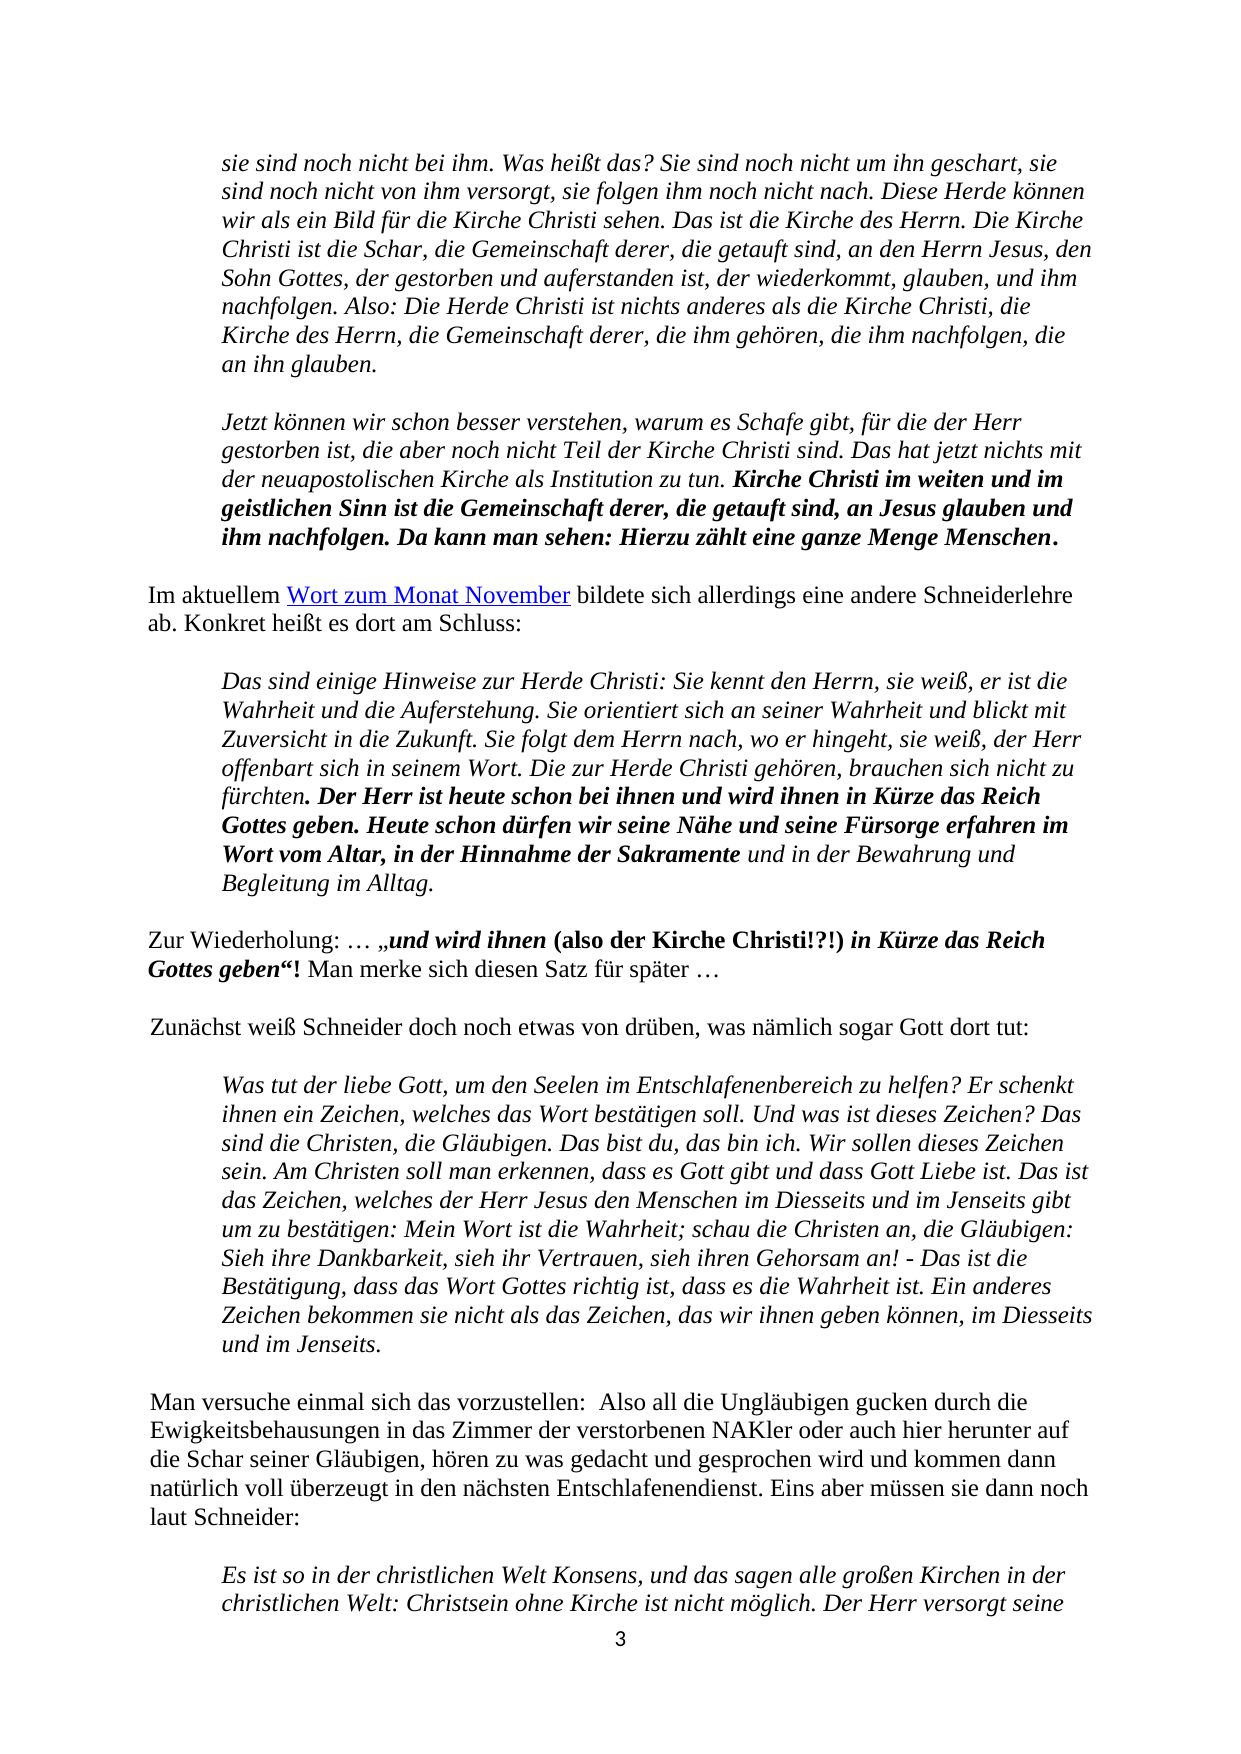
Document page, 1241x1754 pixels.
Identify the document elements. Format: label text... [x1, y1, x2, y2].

text Jetzt können wir schon besser verstehen, warum es Schafe gibt, für die der Herr gestorben ist, die aber noch nicht Teil der Kirche Christi sind. Das hat jetzt nichts mit der neuapostolischen Kirche als Institution zu tun. Kirche Christi im weiten und im geistlichen Sinn ist die Gemeinschaft derer, die getauft sind, an Jesus glauben und ihm nachfolgen. Da kann man sehen: Hierzu zählt eine ganze Menge Menschen. [221, 407, 1093, 551]
text Was tut der liebe Gott, um den Seelen im Entschlafenenbereich zu helfen? Er schenkt ihnen ein Zeichen, welches das Wort bestätigen soll. Und was ist dieses Zeichen? Das sind die Christen, die Gläubigen. Das bist du, das bin ich. Wir sollen dieses Zeichen sein. Am Christen soll man erkennen, dass es Gott gibt und dass Gott Liebe ist. Das ist das Zeichen, welches der Herr Jesus den Menschen im Diesseits und im Jenseits gibt um zu bestätigen: Mein Wort ist die Wahrheit; schau die Christen an, die Gläubigen: Sieh ihre Dankbarkeit, sieh ihr Vertrauen, sieh ihren Gehorsam an! - Das ist die Bestätigung, dass das Wort Gottes richtig ist, dass es die Wahrheit ist. Ein anderes Zeichen bekommen sie nicht als das Zeichen, das wir ihnen geben können, im Diesseits und im Jenseits. [221, 1070, 1093, 1358]
text Das sind einige Hinweise zur Herde Christi: Sie kennt den Herrn, sie weiß, er ist die Wahrheit und die Auferstehung. Sie orientiert sich an seiner Wahrheit und blickt mit Zuversicht in die Zukunft. Sie folgt dem Herrn nach, wo er hingeht, sie weiß, der Herr offenbart sich in seinem Wort. Die zur Herde Christi gehören, brauchen sich nicht zu fürchten. Der Herr ist heute schon bei ihnen und wird ihnen in Kürze das Reich Gottes geben. Heute schon dürfen wir seine Nähe und seine Fürsorge erfahren im Wort vom Altar, in der Hinnahme der Sakramente und in der Bewahrung und Begleitung im Alltag. [221, 666, 1093, 896]
text Man versuche einmal sich das vorzustellen: Also all die Ungläubigen gucken durch die Ewigkeitsbehausungen in das Zimmer der verstorbenen NAKler oder auch hier herunter auf die Schar seiner Gläubigen, hören zu was gedacht und gesprochen wird und kommen dann natürlich voll überzeugt in den nächsten Entschlafenendienst. Eins aber müssen sie dann noch laut Schneider: [149, 1387, 1093, 1531]
text Im aktuellem Wort zum Monat November bildete sich allerdings eine andere Schneiderlehre ab. Konkret heißt es dort am Schluss: [148, 580, 1093, 637]
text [221, 1560, 1093, 1617]
text Zunächst weiß Schneider doch noch etwas von drüben, was nämlich sogar Gott dort tut: [149, 1012, 1093, 1041]
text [221, 148, 1093, 378]
text Zur Wiederholung: … „und wird ihnen (also der Kirche Christi!?!) in Kürze das Reich Gottes geben“! Man merke sich diesen Satz für später … [148, 926, 1093, 983]
